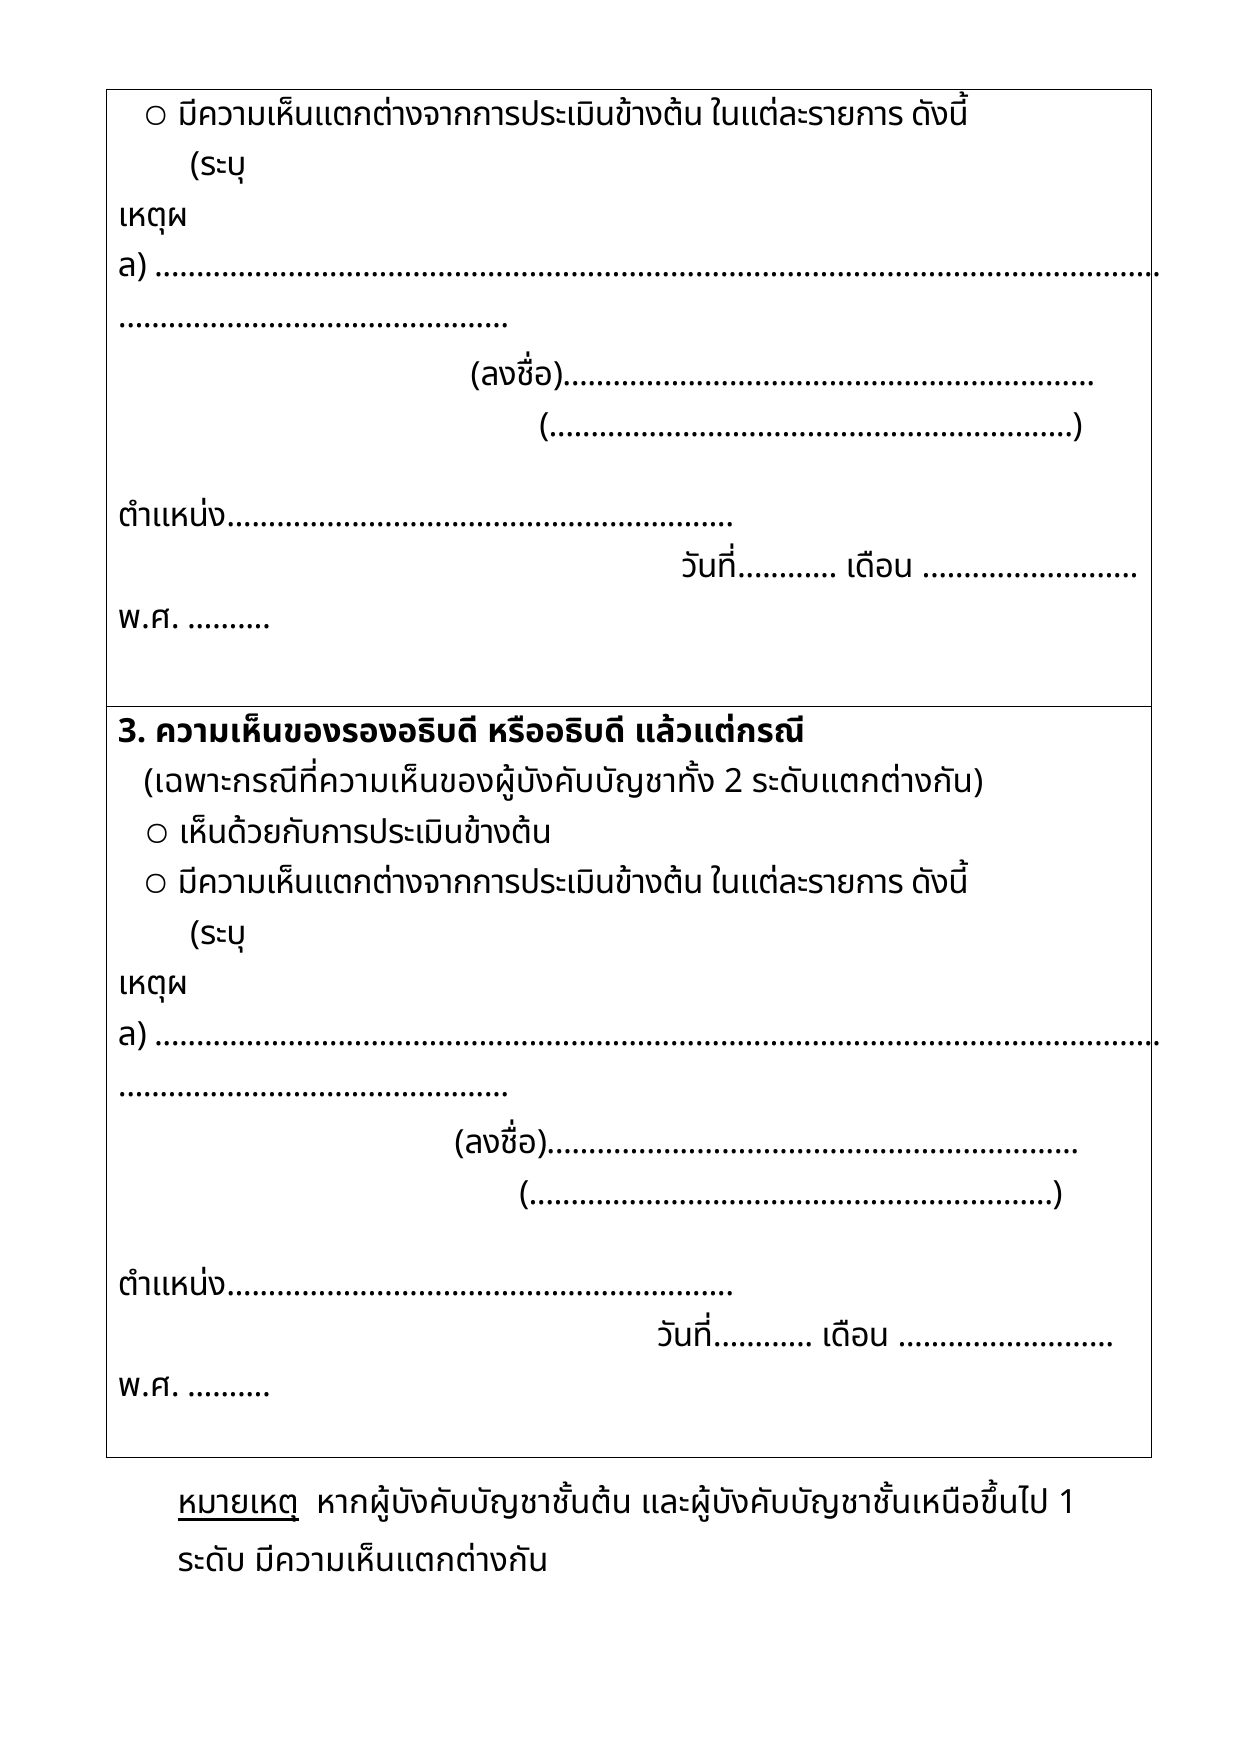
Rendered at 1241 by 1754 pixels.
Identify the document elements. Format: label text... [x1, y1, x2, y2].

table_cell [107, 90, 1151, 706]
text หมายเหตุ หากผู้บังคับบัญชาชั้นต้น และผู้บังคับบัญชาชั้นเหนือขึ้นไป 1 ระดับ มีความเห็นแตกต่างกัน [177, 1478, 1122, 1586]
table_cell 3. ความเห็นของรองอธิบดี หรืออธิบดี แล้วแต่กรณี (เฉพาะกรณีที่ความเห็นของผู้บังคับบัญชาทั้ง 2 ระดับแตกต่างกัน) เห็นด้วยกับการประเมินข้างต้น มีความเห็นแตกต่างจากการประเมินข้างต้น ในแต่ละรายการ ดังนี้ (ระบุเหตุผล) ........................................................................................................................................................................ (ลงชื่อ)................................................................ (...............................................................) ตำแหน่ง............................................................. วันที่............ เดือน .......................... พ.ศ. .......... [107, 707, 1151, 1457]
